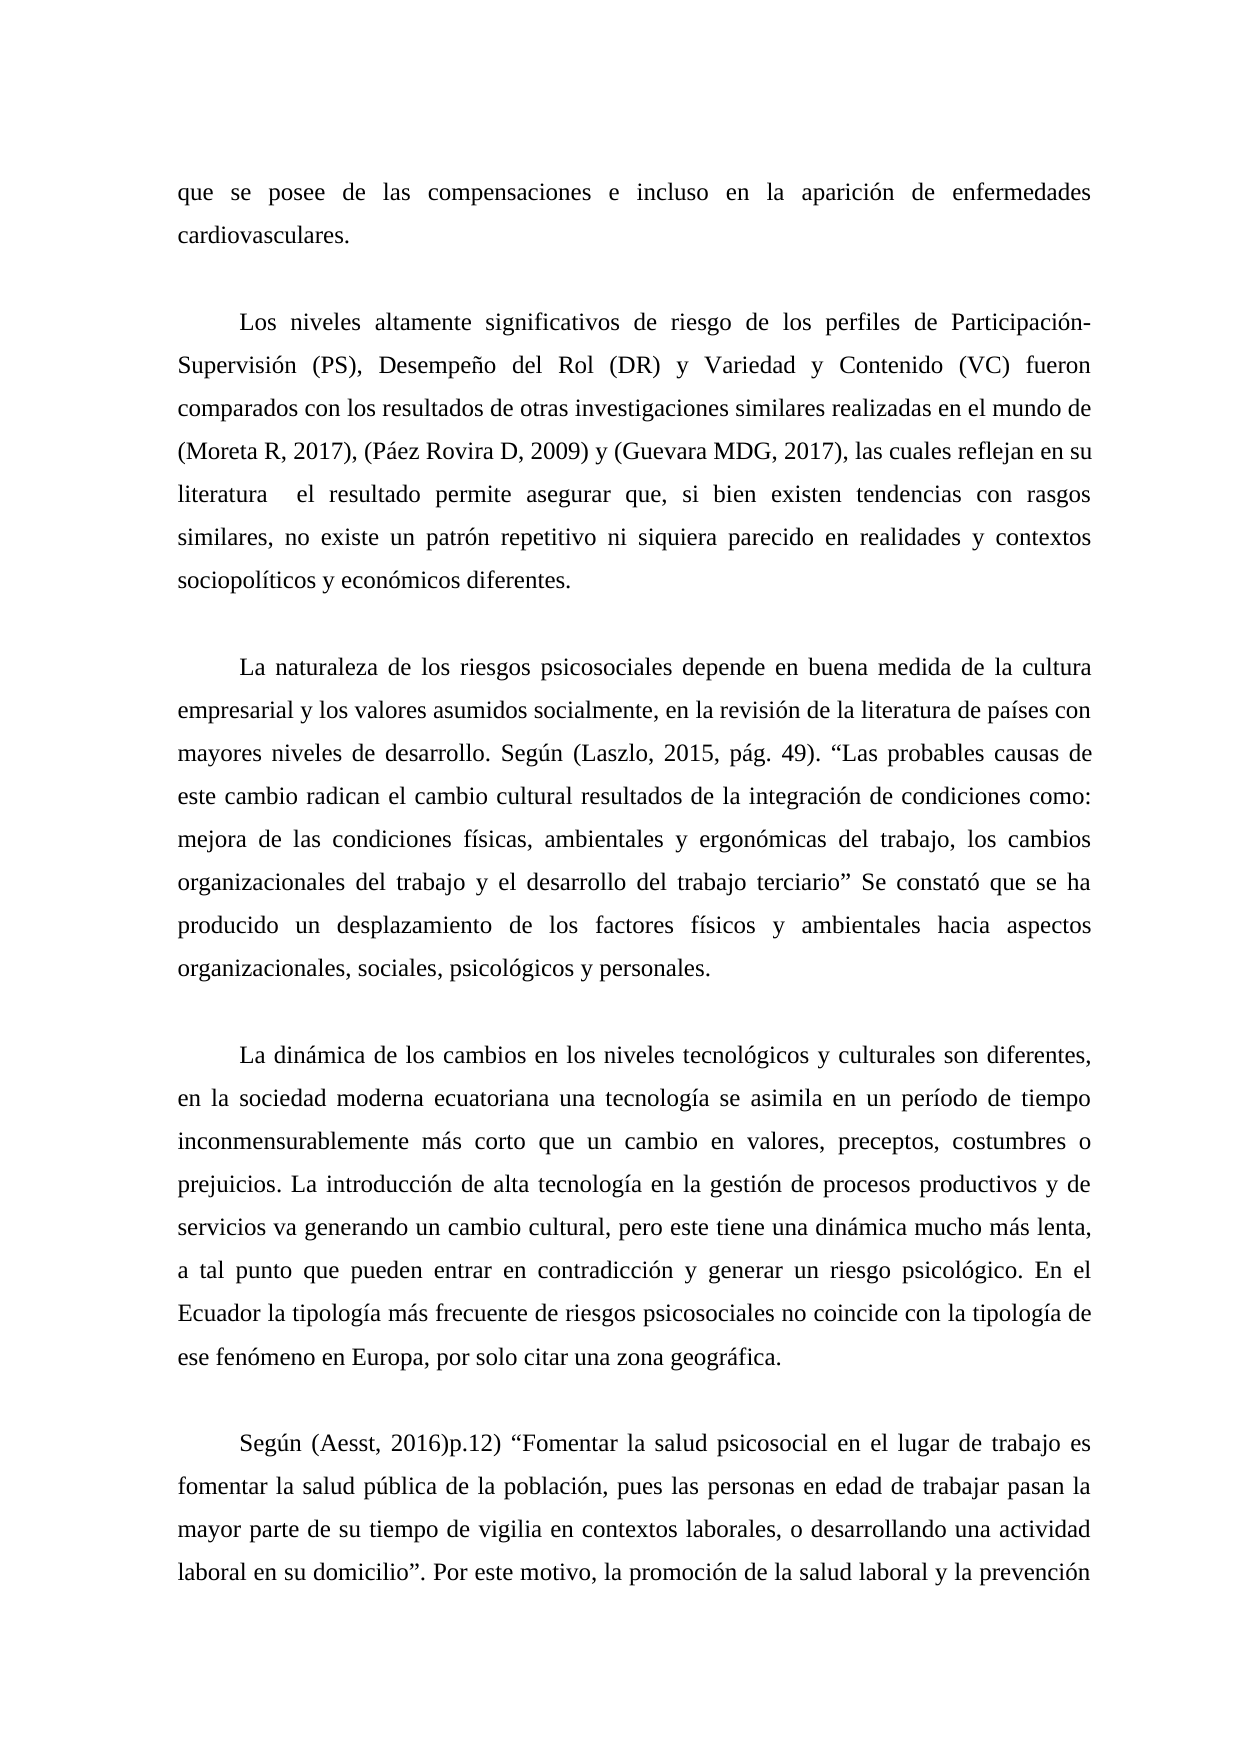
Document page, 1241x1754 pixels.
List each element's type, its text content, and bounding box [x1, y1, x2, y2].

text La dinámica de los cambios en los niveles tecnológicos y culturales son diferentes, en la sociedad moderna ecuatoriana una tecnología se asimila en un período de tiempo inconmensurablemente más corto que un cambio en valores, preceptos, costumbres o prejuicios. La introducción de alta tecnología en la gestión de procesos productivos y de servicios va generando un cambio cultural, pero este tiene una dinámica mucho más lenta, a tal punto que pueden entrar en contradicción y generar un riesgo psicológico. En el Ecuador la tipología más frecuente de riesgos psicosociales no coincide con la tipología de ese fenómeno en Europa, por solo citar una zona geográfica. [177, 1040, 1092, 1370]
text Los niveles altamente significativos de riesgo de los perfiles de Participación- Supervisión (PS), Desempeño del Rol (DR) y Variedad y Contenido (VC) fueron comparados con los resultados de otras investigaciones similares realizadas en el mundo de , y , las cuales reflejan en su literatura el resultado permite asegurar que, si bien existen tendencias con rasgos similares, no existe un patrón repetitivo ni siquiera parecido en realidades y contextos sociopolíticos y económicos diferentes. [177, 307, 1092, 594]
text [177, 1428, 1092, 1586]
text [177, 177, 1092, 249]
text La naturaleza de los riesgos psicosociales depende en buena medida de la cultura empresarial y los valores asumidos socialmente, en la revisión de la literatura de países con mayores niveles de desarrollo. Según . “Las probables causas de este cambio radican el cambio cultural resultados de la integración de condiciones como: mejora de las condiciones físicas, ambientales y ergonómicas del trabajo, los cambios organizacionales del trabajo y el desarrollo del trabajo terciario” Se constató que se ha producido un desplazamiento de los factores físicos y ambientales hacia aspectos organizacionales, sociales, psicológicos y personales. [177, 652, 1092, 982]
